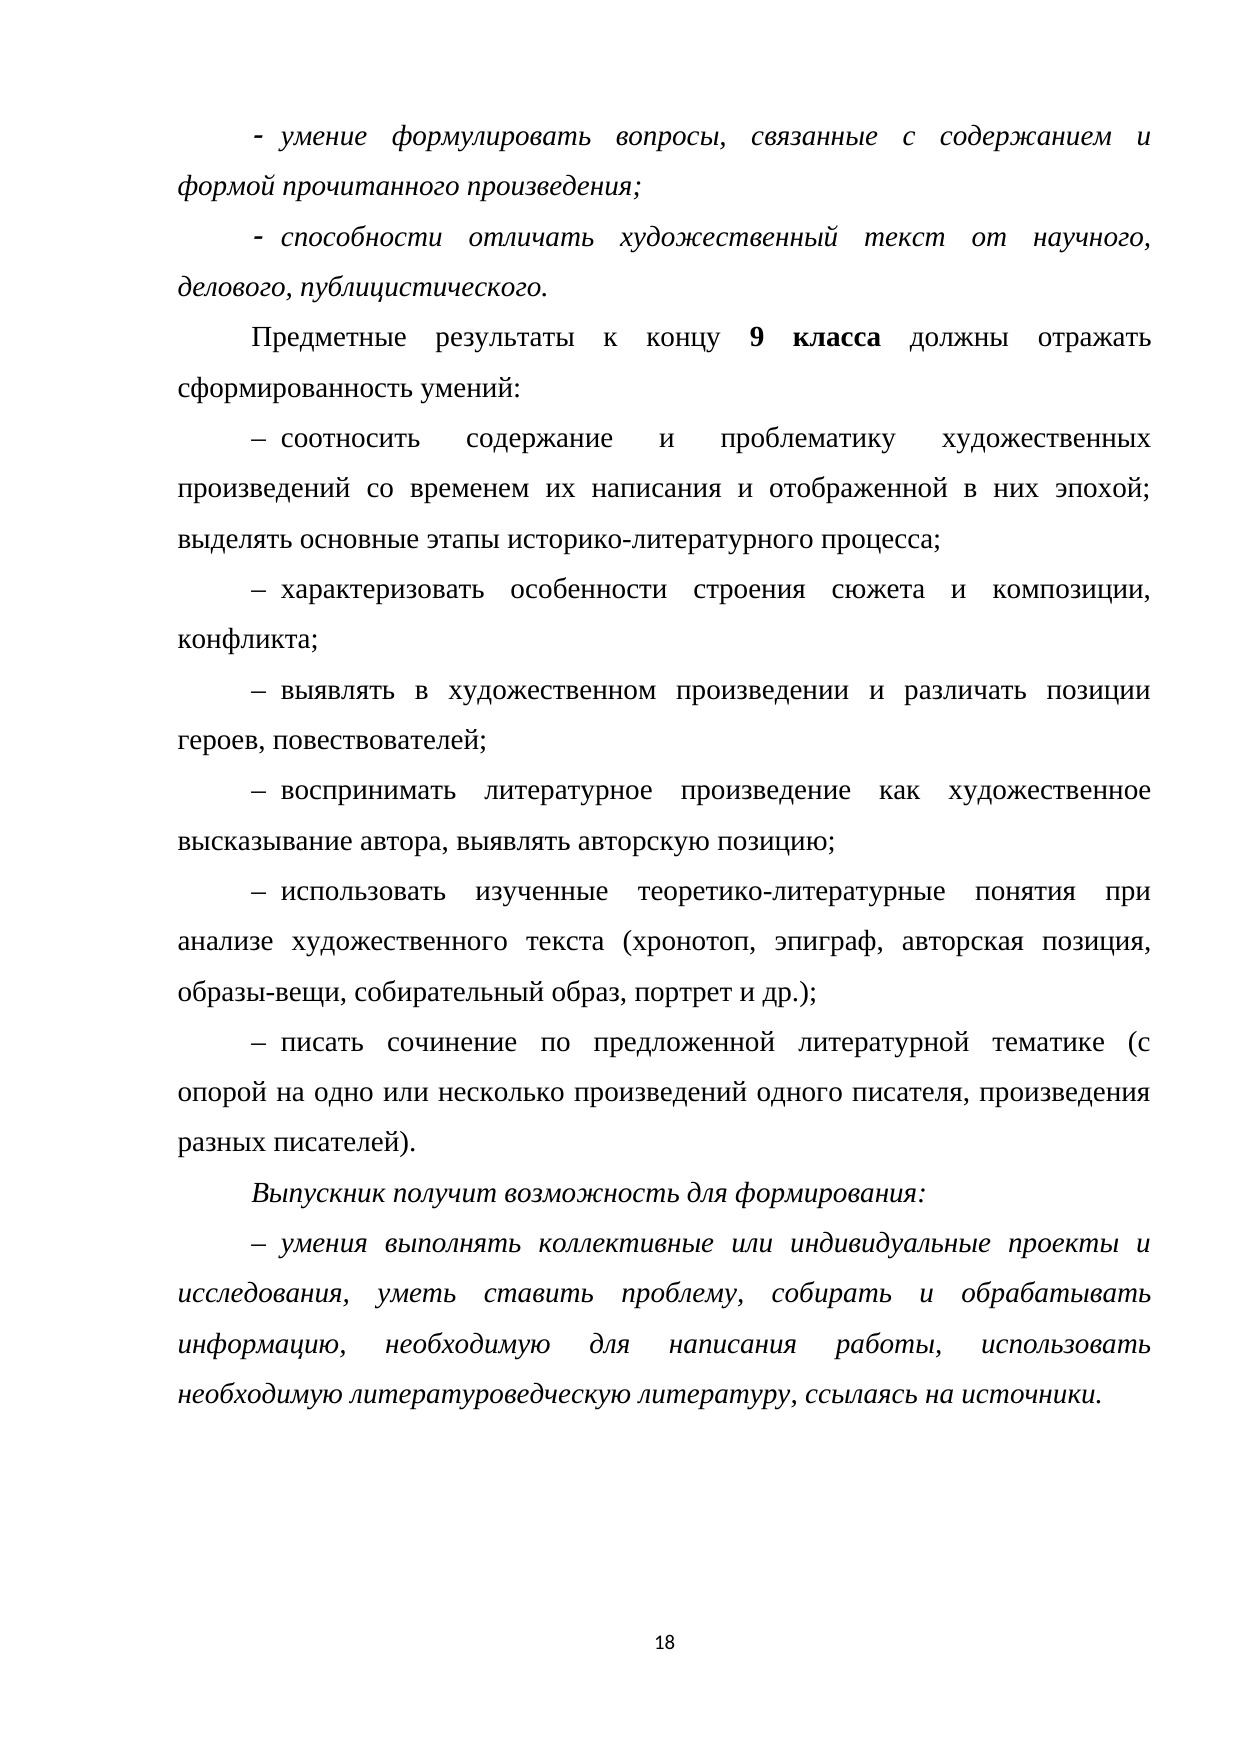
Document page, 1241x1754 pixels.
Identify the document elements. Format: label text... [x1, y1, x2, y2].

list использовать изученные теоретико-литературные понятия при анализе художественного текста (хронотоп, эпиграф, авторская позиция, образы-вещи, собирательный образ, портрет и др.); [177, 873, 1152, 1007]
list характеризовать особенности строения сюжета и композиции, конфликта; [177, 571, 1152, 655]
text Предметные результаты к концу 9 класса должны отражать сформированность умений: [177, 319, 1152, 403]
list воспринимать литературное произведение как художественное высказывание автора, выявлять авторскую позицию; [177, 772, 1152, 856]
list Выпускник получит возможность для формирования: [177, 1175, 1152, 1208]
list умение формулировать вопросы, связанные с содержанием и формой прочитанного произведения; [177, 118, 1152, 202]
list выявлять в художественном произведении и различать позиции героев, повествователей; [177, 672, 1152, 756]
list соотносить содержание и проблематику художественных произведений со временем их написания и отображенной в них эпохой; выделять основные этапы историко-литературного процесса; [177, 420, 1152, 554]
list умения выполнять коллективные или индивидуальные проекты и исследования, уметь ставить проблему, собирать и обрабатывать информацию, необходимую для написания работы, использовать необходимую литературоведческую литературу, ссылаясь на источники. [177, 1225, 1152, 1410]
list способности отличать художественный текст от научного, делового, публицистического. [177, 219, 1152, 303]
list писать сочинение по предложенной литературной тематике (с опорой на одно или несколько произведений одного писателя, произведения разных писателей). [177, 1024, 1152, 1158]
